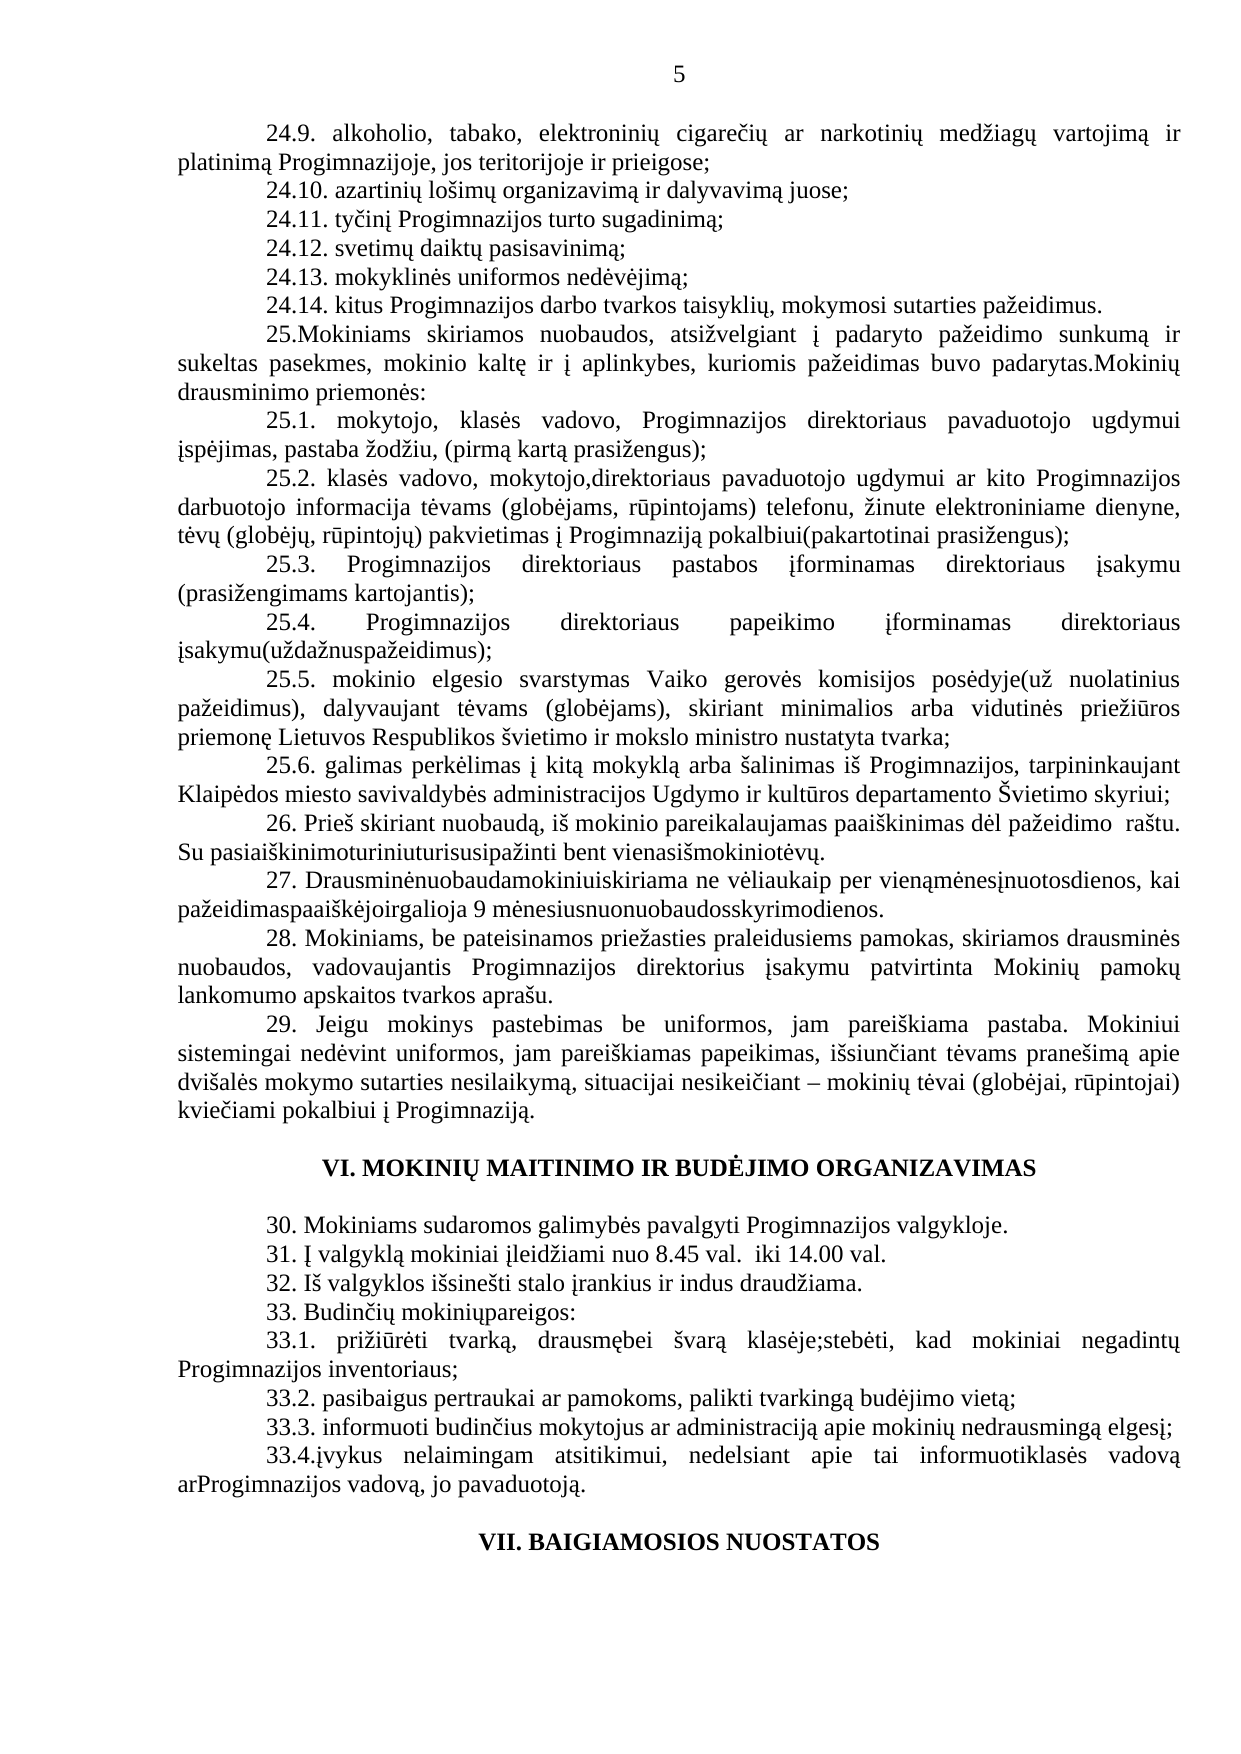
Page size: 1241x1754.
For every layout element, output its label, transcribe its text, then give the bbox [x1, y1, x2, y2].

text 33.4.įvykus nelaimingam atsitikimui, nedelsiant apie tai informuotiklasės vadovą arProgimnazijos vadovą, jo pavaduotoją. [177, 1441, 1181, 1498]
text 31. Į valgyklą mokiniai įleidžiami nuo 8.45 val. iki 14.00 val. [177, 1239, 1181, 1268]
text 30. Mokiniams sudaromos galimybės pavalgyti Progimnazijos valgykloje. [177, 1211, 1181, 1239]
text 33. Budinčių mokiniųpareigos: [177, 1297, 1181, 1326]
text 27. Drausminėnuobaudamokiniuiskiriama ne vėliaukaip per vienąmėnesįnuotosdienos, kai pažeidimaspaaiškėjoirgalioja 9 mėnesiusnuonuobaudosskyrimodienos. [177, 866, 1181, 923]
text 24.13. mokyklinės uniformos nedėvėjimą; [177, 262, 1181, 291]
text 25.4. Progimnazijos direktoriaus papeikimo įforminamas direktoriaus įsakymu(uždažnuspažeidimus); [177, 607, 1181, 664]
text 24.12. svetimų daiktų pasisavinimą; [177, 233, 1181, 262]
text 29. Jeigu mokinys pastebimas be uniformos, jam pareiškiama pastaba. Mokiniui sistemingai nedėvint uniformos, jam pareiškiamas papeikimas, išsiunčiant tėvams pranešimą apie dvišalės mokymo sutarties nesilaikymą, situacijai nesikeičiant – mokinių tėvai (globėjai, rūpintojai) kviečiami pokalbiui į Progimnaziją. [177, 1009, 1181, 1124]
text 25.1. mokytojo, klasės vadovo, Progimnazijos direktoriaus pavaduotojo ugdymui įspėjimas, pastaba žodžiu, (pirmą kartą prasižengus); [177, 406, 1181, 463]
text 24.10. azartinių lošimų organizavimą ir dalyvavimą juose; [177, 176, 1181, 204]
text 33.2. pasibaigus pertraukai ar pamokoms, palikti tvarkingą budėjimo vietą; [177, 1383, 1181, 1412]
text VII. BAIGIAMOSIOS NUOSTATOS [177, 1527, 1181, 1556]
text 24.9. alkoholio, tabako, elektroninių cigarečių ar narkotinių medžiagų vartojimą ir platinimą Progimnazijoje, jos teritorijoje ir prieigose; [177, 118, 1181, 176]
text 25.2. klasės vadovo, mokytojo,direktoriaus pavaduotojo ugdymui ar kito Progimnazijos darbuotojo informacija tėvams (globėjams, rūpintojams) telefonu, žinute elektroniniame dienyne, tėvų (globėjų, rūpintojų) pakvietimas į Progimnaziją pokalbiui(pakartotinai prasižengus); [177, 463, 1181, 549]
text 25.Mokiniams skiriamos nuobaudos, atsižvelgiant į padaryto pažeidimo sunkumą ir sukeltas pasekmes, mokinio kaltę ir į aplinkybes, kuriomis pažeidimas buvo padarytas.Mokinių drausminimo priemonės: [177, 319, 1181, 406]
text 25.6. galimas perkėlimas į kitą mokyklą arba šalinimas iš Progimnazijos, tarpininkaujant Klaipėdos miesto savivaldybės administracijos Ugdymo ir kultūros departamento Švietimo skyriui; [177, 751, 1181, 808]
text VI. MOKINIŲ MAITINIMO IR BUDĖJIMO ORGANIZAVIMAS [177, 1153, 1181, 1182]
text 26. Prieš skiriant nuobaudą, iš mokinio pareikalaujamas paaiškinimas dėl pažeidimo raštu. Su pasiaiškinimoturiniuturisusipažinti bent vienasišmokiniotėvų. [177, 808, 1181, 866]
text 32. Iš valgyklos išsinešti stalo įrankius ir indus draudžiama. [177, 1268, 1181, 1297]
text 33.3. informuoti budinčius mokytojus ar administraciją apie mokinių nedrausmingą elgesį; [177, 1412, 1181, 1441]
text 28. Mokiniams, be pateisinamos priežasties praleidusiems pamokas, skiriamos drausminės nuobaudos, vadovaujantis Progimnazijos direktorius įsakymu patvirtinta Mokinių pamokų lankomumo apskaitos tvarkos aprašu. [177, 923, 1181, 1009]
text 24.14. kitus Progimnazijos darbo tvarkos taisyklių, mokymosi sutarties pažeidimus. [177, 291, 1181, 319]
text 25.3. Progimnazijos direktoriaus pastabos įforminamas direktoriaus įsakymu (prasižengimams kartojantis); [177, 549, 1181, 607]
text 33.1. prižiūrėti tvarką, drausmębei švarą klasėje;stebėti, kad mokiniai negadintų Progimnazijos inventoriaus; [177, 1326, 1181, 1383]
text 24.11. tyčinį Progimnazijos turto sugadinimą; [177, 204, 1181, 233]
text 25.5. mokinio elgesio svarstymas Vaiko gerovės komisijos posėdyje(už nuolatinius pažeidimus), dalyvaujant tėvams (globėjams), skiriant minimalios arba vidutinės priežiūros priemonę Lietuvos Respublikos švietimo ir mokslo ministro nustatyta tvarka; [177, 664, 1181, 751]
